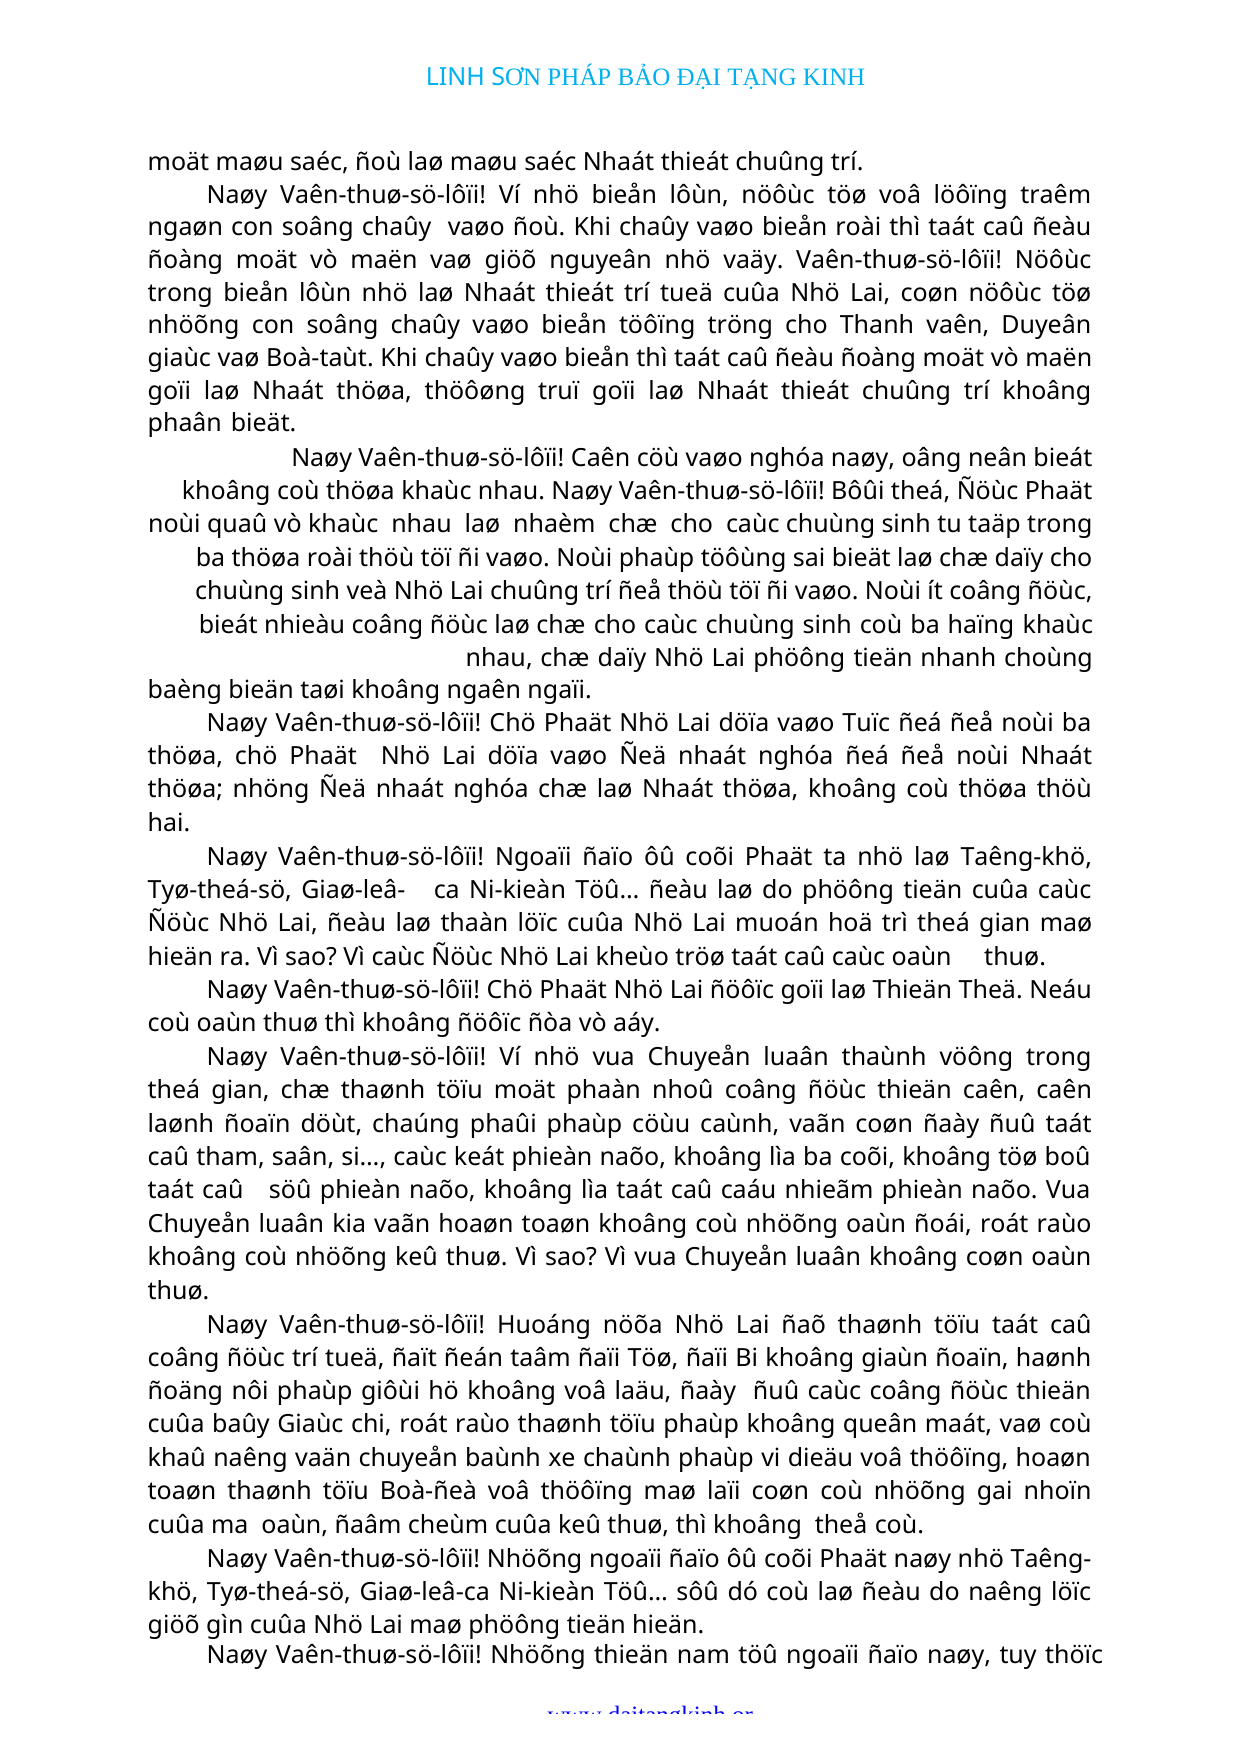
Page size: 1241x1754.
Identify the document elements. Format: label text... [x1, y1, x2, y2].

text Naøy Vaên-thuø-sö-lôïi! Ngoaïi ñaïo ôû coõi Phaät ta nhö laø Taêng-khö, Tyø-theá-sö, Giaø-leâ- ca Ni-kieàn Töû… ñeàu laø do phöông tieän cuûa caùc Ñöùc Nhö Lai, ñeàu laø thaàn löïc cuûa Nhö Lai muoán hoä trì theá gian maø hieän ra. Vì sao? Vì caùc Ñöùc Nhö Lai kheùo tröø taát caû caùc oaùn thuø. [147, 839, 1093, 972]
text Naøy Vaên-thuø-sö-lôïi! Ví nhö bieån lôùn, nöôùc töø voâ löôïng traêm ngaøn con soâng chaûy vaøo ñoù. Khi chaûy vaøo bieån roài thì taát caû ñeàu ñoàng moät vò maën vaø giöõ nguyeân nhö vaäy. Vaên-thuø-sö-lôïi! Nöôùc trong bieån lôùn nhö laø Nhaát thieát trí tueä cuûa Nhö Lai, coøn nöôùc töø nhöõng con soâng chaûy vaøo bieån töôïng tröng cho Thanh vaên, Duyeân giaùc vaø Boà-taùt. Khi chaûy vaøo bieån thì taát caû ñeàu ñoàng moät vò maën goïi laø Nhaát thöøa, thöôøng truï goïi laø Nhaát thieát chuûng trí khoâng phaân bieät. [147, 177, 1093, 439]
text Naøy Vaên-thuø-sö-lôïi! Nhöõng ngoaïi ñaïo ôû coõi Phaät naøy nhö Taêng-khö, Tyø-theá-sö, Giaø-leâ-ca Ni-kieàn Töû… sôû dó coù laø ñeàu do naêng löïc giöõ gìn cuûa Nhö Lai maø phöông tieän hieän. [147, 1540, 1093, 1641]
text Naøy Vaên-thuø-sö-lôïi! Chö Phaät Nhö Lai döïa vaøo Tuïc ñeá ñeå noùi ba thöøa, chö Phaät Nhö Lai döïa vaøo Ñeä nhaát nghóa ñeá ñeå noùi Nhaát thöøa; nhöng Ñeä nhaát nghóa chæ laø Nhaát thöøa, khoâng coù thöøa thöù hai. [147, 705, 1093, 839]
text Naøy Vaên-thuø-sö-lôïi! Ví nhö vua Chuyeån luaân thaùnh vöông trong theá gian, chæ thaønh töïu moät phaàn nhoû coâng ñöùc thieän caên, caên laønh ñoaïn döùt, chaúng phaûi phaùp cöùu caùnh, vaãn coøn ñaày ñuû taát caû tham, saân, si…, caùc keát phieàn naõo, khoâng lìa ba coõi, khoâng töø boû taát caû söû phieàn naõo, khoâng lìa taát caû caáu nhieãm phieàn naõo. Vua Chuyeån luaân kia vaãn hoaøn toaøn khoâng coù nhöõng oaùn ñoái, roát raùo khoâng coù nhöõng keû thuø. Vì sao? Vì vua Chuyeån luaân khoâng coøn oaùn thuø. [147, 1039, 1093, 1306]
text Naøy Vaên-thuø-sö-lôïi! Caên cöù vaøo nghóa naøy, oâng neân bieát khoâng coù thöøa khaùc nhau. Naøy Vaên-thuø-sö-lôïi! Bôûi theá, Ñöùc Phaät noùi quaû vò khaùc nhau laø nhaèm chæ cho caùc chuùng sinh tu taäp trong ba thöøa roài thöù töï ñi vaøo. Noùi phaùp töôùng sai bieät laø chæ daïy cho chuùng sinh veà Nhö Lai chuûng trí ñeå thöù töï ñi vaøo. Noùi ít coâng ñöùc, bieát nhieàu coâng ñöùc laø chæ cho caùc chuùng sinh coù ba haïng khaùc nhau, chæ daïy Nhö Lai phöông tieän nhanh choùng [147, 440, 1093, 674]
text baèng bieän taøi khoâng ngaên ngaïi. [147, 674, 1105, 705]
text Naøy Vaên-thuø-sö-lôïi! Huoáng nöõa Nhö Lai ñaõ thaønh töïu taát caû coâng ñöùc trí tueä, ñaït ñeán taâm ñaïi Töø, ñaïi Bi khoâng giaùn ñoaïn, haønh ñoäng nôi phaùp giôùi hö khoâng voâ laäu, ñaày ñuû caùc coâng ñöùc thieän cuûa baûy Giaùc chi, roát raùo thaønh töïu phaùp khoâng queân maát, vaø coù khaû naêng vaän chuyeån baùnh xe chaùnh phaùp vi dieäu voâ thöôïng, hoaøn toaøn thaønh töïu Boà-ñeà voâ thöôïng maø laïi coøn coù nhöõng gai nhoïn cuûa ma oaùn, ñaâm cheùm cuûa keû thuø, thì khoâng theå coù. [147, 1306, 1093, 1540]
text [206, 1641, 1105, 1669]
text Naøy Vaên-thuø-sö-lôïi! Chö Phaät Nhö Lai ñöôïc goïi laø Thieän Theä. Neáu coù oaùn thuø thì khoâng ñöôïc ñòa vò aáy. [147, 972, 1093, 1039]
text moät maøu saéc, ñoù laø maøu saéc Nhaát thieát chuûng trí. [147, 145, 1105, 177]
